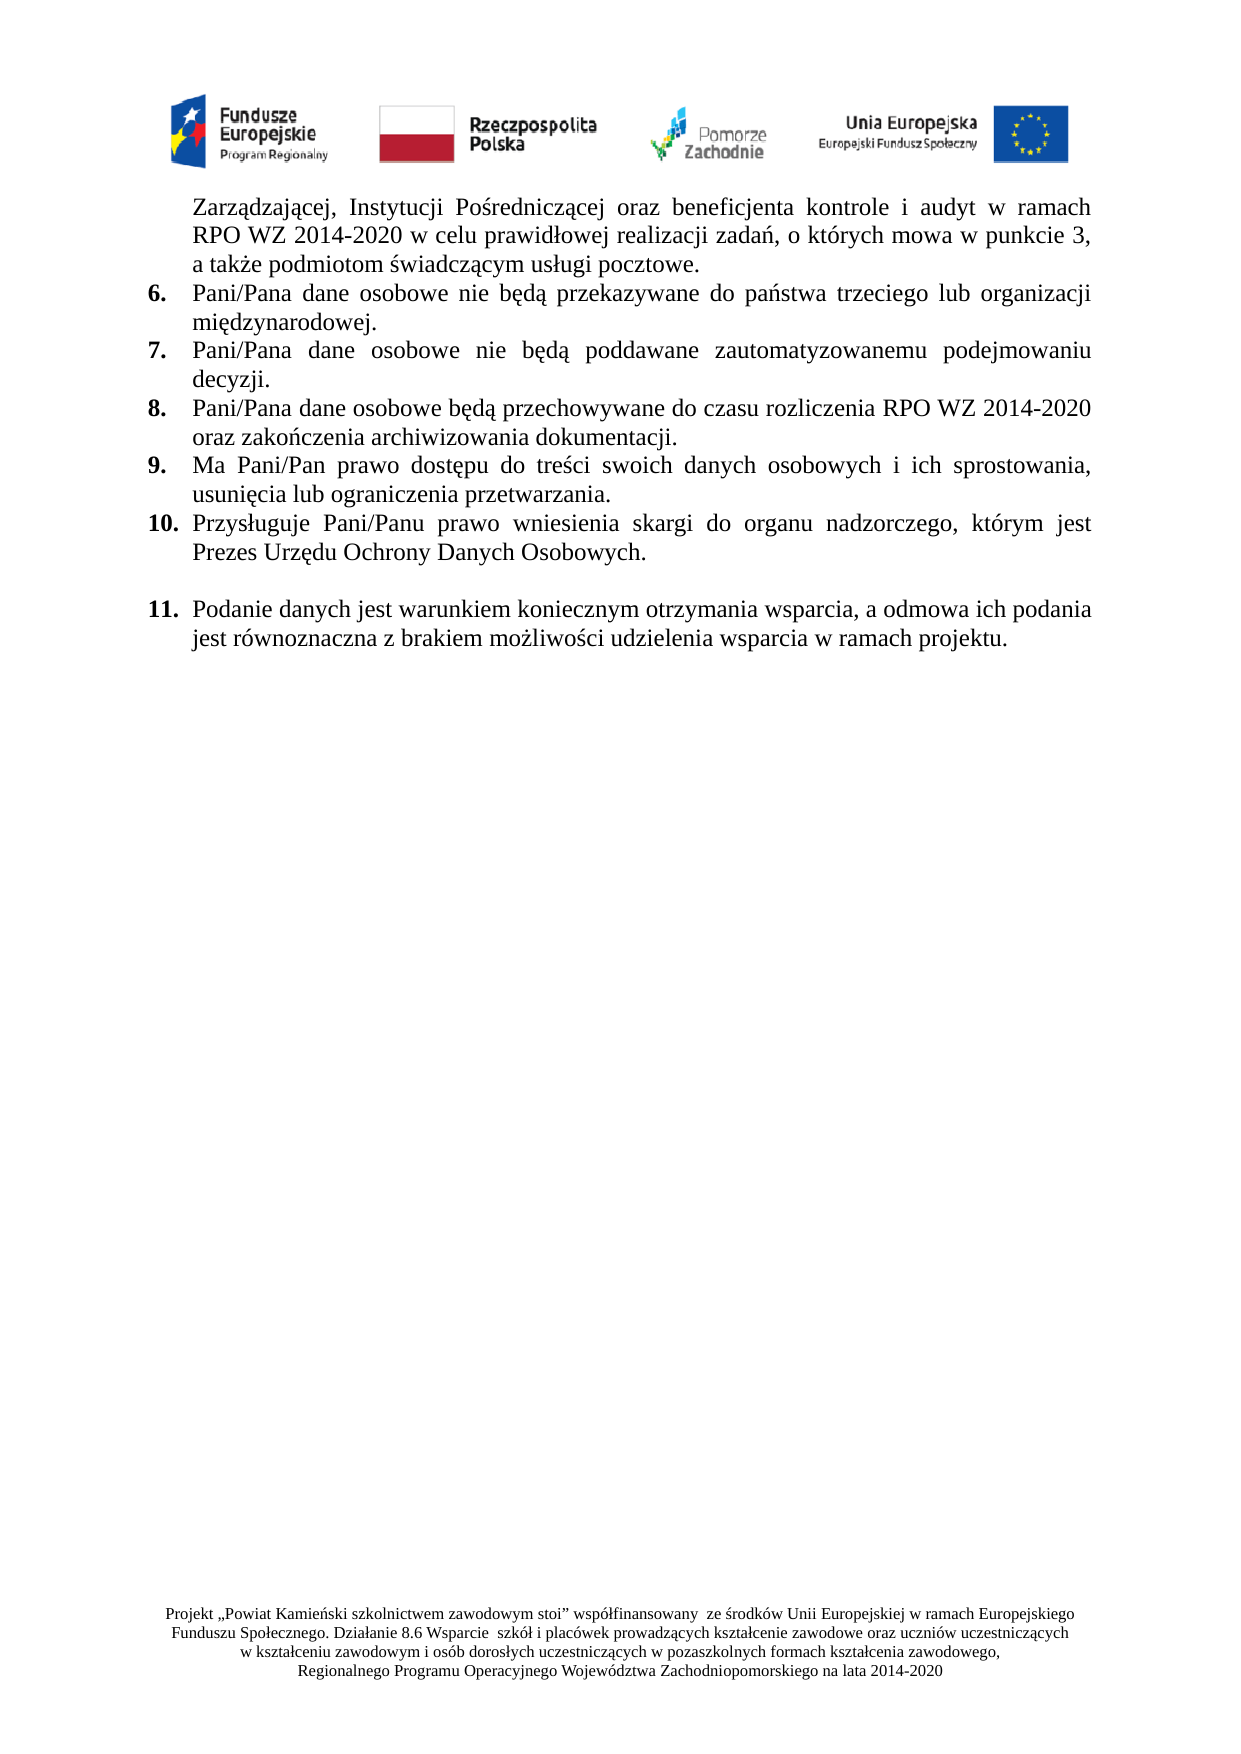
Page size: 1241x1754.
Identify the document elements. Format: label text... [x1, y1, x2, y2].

list Pani/Pana dane osobowe nie będą poddawane zautomatyzowanemu podejmowaniu decyzji. [148, 336, 1092, 393]
list Przysługuje Pani/Panu prawo wniesienia skargi do organu nadzorczego, którym jest Prezes Urzędu Ochrony Danych Osobowych. [148, 508, 1092, 566]
picture [147, 73, 1092, 192]
list Pani/Pana dane osobowe nie będą przekazywane do państwa trzeciego lub organizacji międzynarodowej. [148, 278, 1092, 336]
list Podanie danych jest warunkiem koniecznym otrzymania wsparcia, a odmowa ich podania jest równoznaczna z brakiem możliwości udzielenia wsparcia w ramach projektu. [148, 594, 1092, 652]
list Pani/Pana dane osobowe będą przechowywane do czasu rozliczenia RPO WZ 2014-2020 oraz zakończenia archiwizowania dokumentacji. [148, 393, 1092, 451]
list Ma Pani/Pan prawo dostępu do treści swoich danych osobowych i ich sprostowania, usunięcia lub ograniczenia przetwarzania. [148, 451, 1092, 508]
